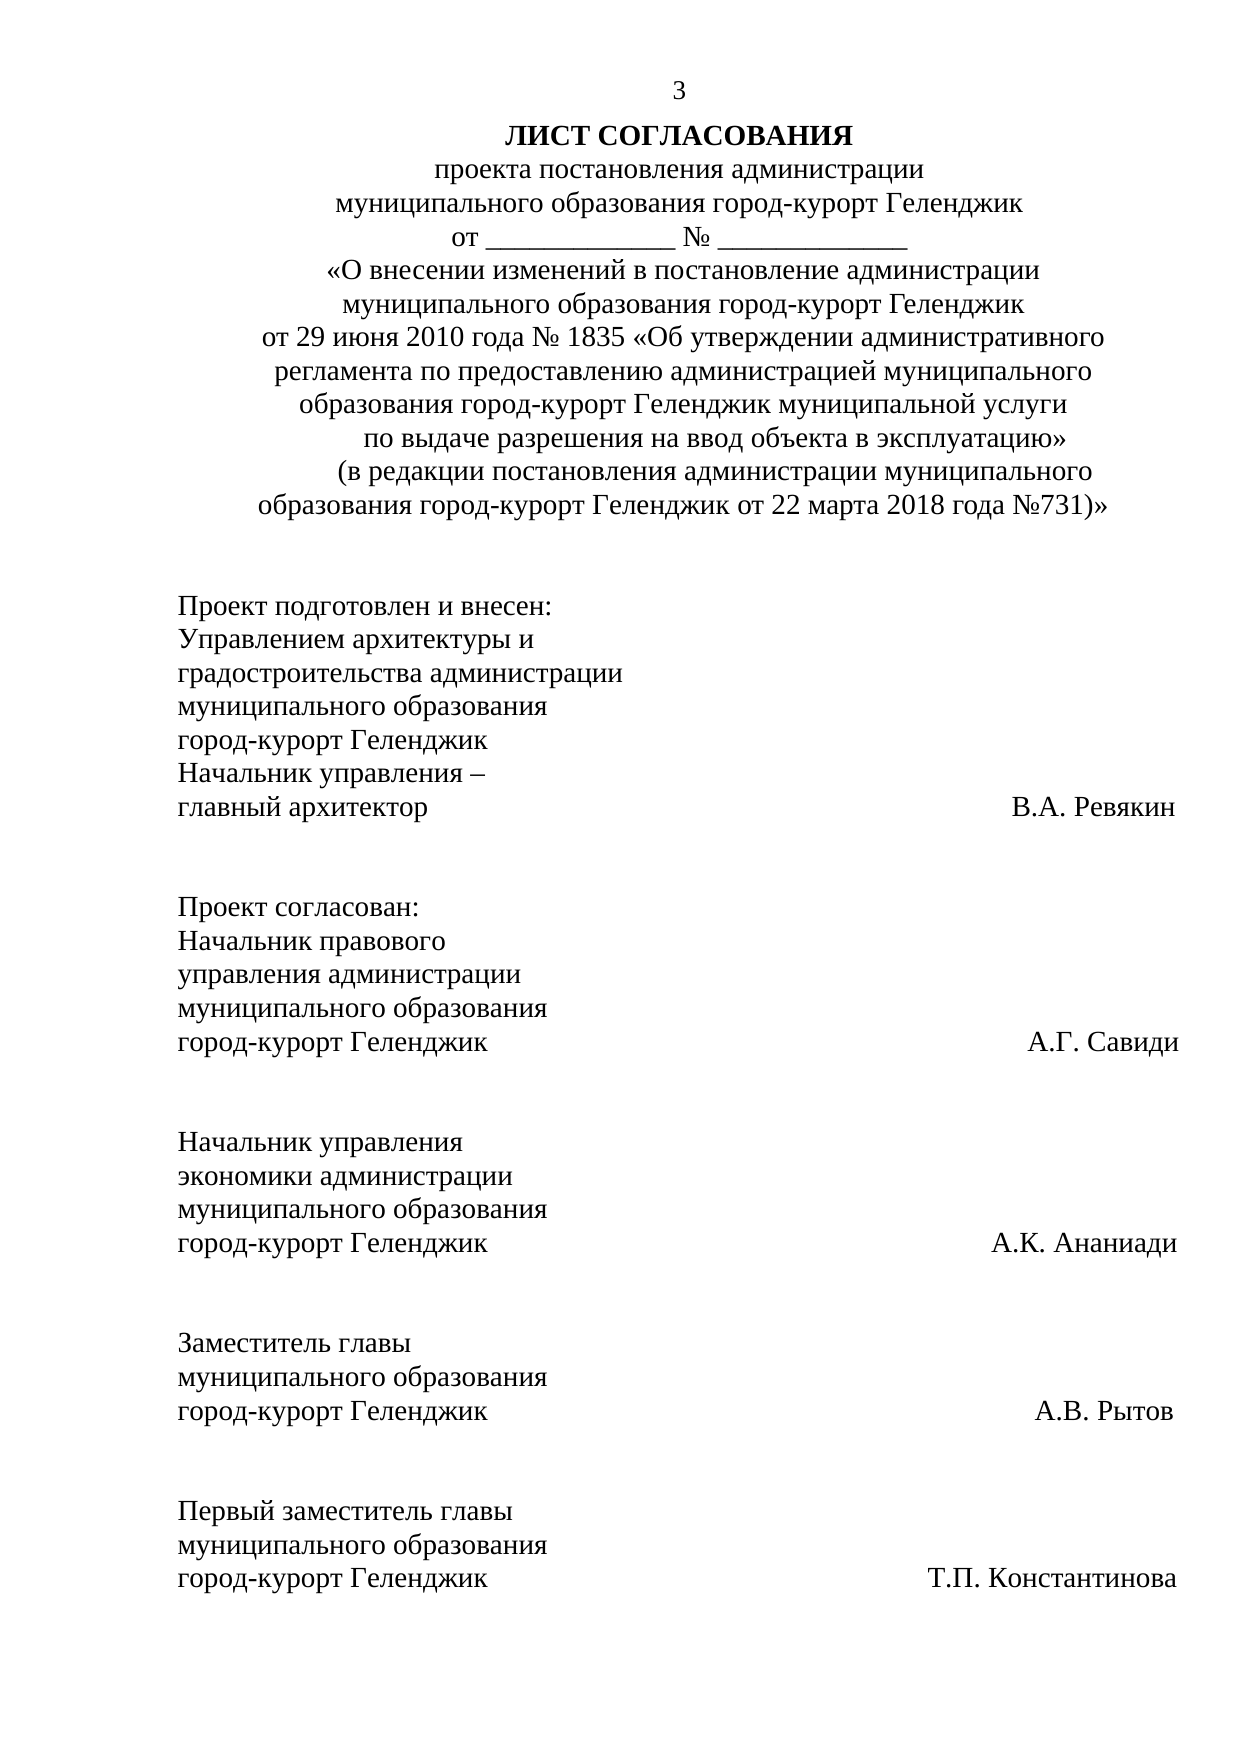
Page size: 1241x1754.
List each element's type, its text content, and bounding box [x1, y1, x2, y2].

subtitle ЛИСТ СОГЛАСОВАНИЯ [177, 118, 1181, 152]
text главный архитектор В.А. Ревякин [177, 789, 1181, 822]
text город-курорт Геленджик А.К. Ананиади [177, 1225, 1181, 1258]
text Управлением архитектуры и [177, 621, 1181, 655]
text город-курорт Геленджик Т.П. Константинова [177, 1560, 1181, 1594]
text экономики администрации [177, 1158, 1181, 1191]
text (в редакции постановления администрации муниципального [241, 453, 1189, 487]
text образования город-курорт Геленджик муниципальной услуги [177, 386, 1189, 420]
text по выдаче разрешения на ввод объекта в эксплуатацию» [241, 420, 1189, 453]
text Проект согласован: [177, 889, 1181, 923]
text проекта постановления администрации [177, 152, 1181, 185]
text город-курорт Геленджик А.В. Рытов [177, 1393, 1181, 1426]
text муниципального образования [177, 1359, 1181, 1393]
text муниципального образования город-курорт Геленджик [177, 286, 1189, 319]
text управления администрации [177, 957, 1181, 990]
text муниципального образования [177, 688, 1181, 722]
text муниципального образования [177, 990, 1181, 1024]
text Начальник управления [177, 1124, 1181, 1158]
text Заместитель главы [177, 1326, 1181, 1359]
text муниципального образования город-курорт Геленджик [177, 185, 1181, 219]
text город-курорт Геленджик А.Г. Савиди [177, 1024, 1181, 1057]
text Первый заместитель главы [177, 1493, 1181, 1527]
text градостроительства администрации [177, 655, 1181, 688]
text от 29 июня 2010 года № 1835 «Об утверждении административного [177, 319, 1189, 353]
text регламента по предоставлению администрацией муниципального [177, 353, 1189, 386]
text «О внесении изменений в постановление администрации [177, 252, 1189, 286]
text от _____________ № _____________ [177, 219, 1181, 252]
text город-курорт Геленджик [177, 722, 1181, 755]
text Начальник правового [177, 923, 1181, 957]
text Начальник управления – [177, 755, 1181, 789]
text Проект подготовлен и внесен: [177, 588, 1181, 621]
text образования город-курорт Геленджик от 22 марта 2018 года №731)» [177, 487, 1181, 521]
text муниципального образования [177, 1191, 1181, 1225]
text муниципального образования [177, 1527, 1181, 1560]
